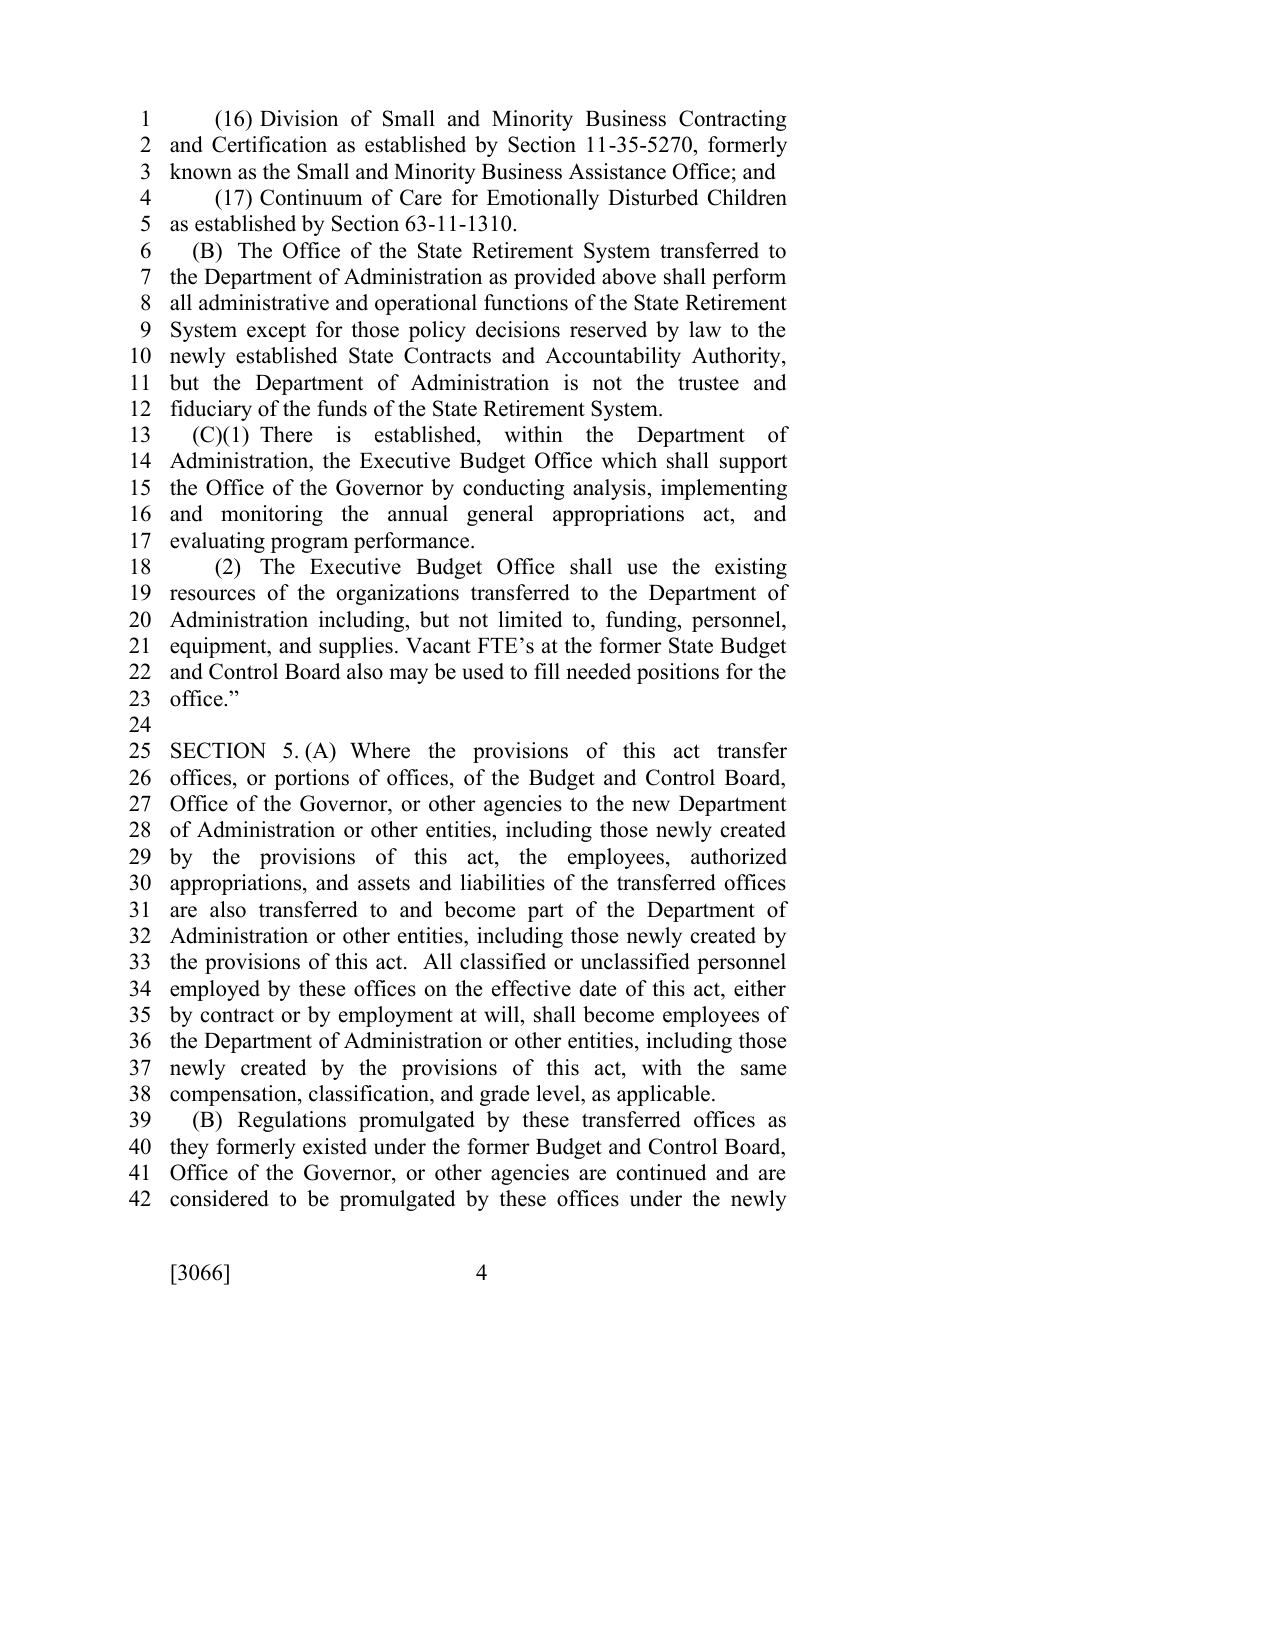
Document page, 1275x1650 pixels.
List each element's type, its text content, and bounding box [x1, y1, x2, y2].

text SECTION 5. (A) Where the provisions of this act transfer offices, or portions of offices, of the Budget and Control Board, Office of the Governor, or other agencies to the new Department of Administration or other entities, including those newly created by the provisions of this act, the employees, authorized appropriations, and assets and liabilities of the transferred offices are also transferred to and become part of the Department of Administration or other entities, including those newly created by the provisions of this act. All classified or unclassified personnel employed by these offices on the effective date of this act, either by contract or by employment at will, shall become employees of the Department of Administration or other entities, including those newly created by the provisions of this act, with the same compensation, classification, and grade level, as applicable. [169, 737, 787, 1106]
text (16) Division of Small and Minority Business Contracting and Certification as established by Section 11-35-5270, formerly known as the Small and Minority Business Assistance Office; and [169, 105, 787, 184]
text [169, 1106, 787, 1212]
text (17) Continuum of Care for Emotionally Disturbed Children as established by Section 63-11-1310. [169, 184, 787, 237]
text (2) The Executive Budget Office shall use the existing resources of the organizations transferred to the Department of Administration including, but not limited to, funding, personnel, equipment, and supplies. Vacant FTE’s at the former State Budget and Control Board also may be used to fill needed positions for the office.” [169, 553, 787, 711]
text (B) The Office of the State Retirement System transferred to the Department of Administration as provided above shall perform all administrative and operational functions of the State Retirement System except for those policy decisions reserved by law to the newly established State Contracts and Accountability Authority, but the Department of Administration is not the trustee and fiduciary of the funds of the State Retirement System. [169, 237, 787, 421]
text (C)(1) There is established, within the Department of Administration, the Executive Budget Office which shall support the Office of the Governor by conducting analysis, implementing and monitoring the annual general appropriations act, and evaluating program performance. [169, 421, 787, 553]
